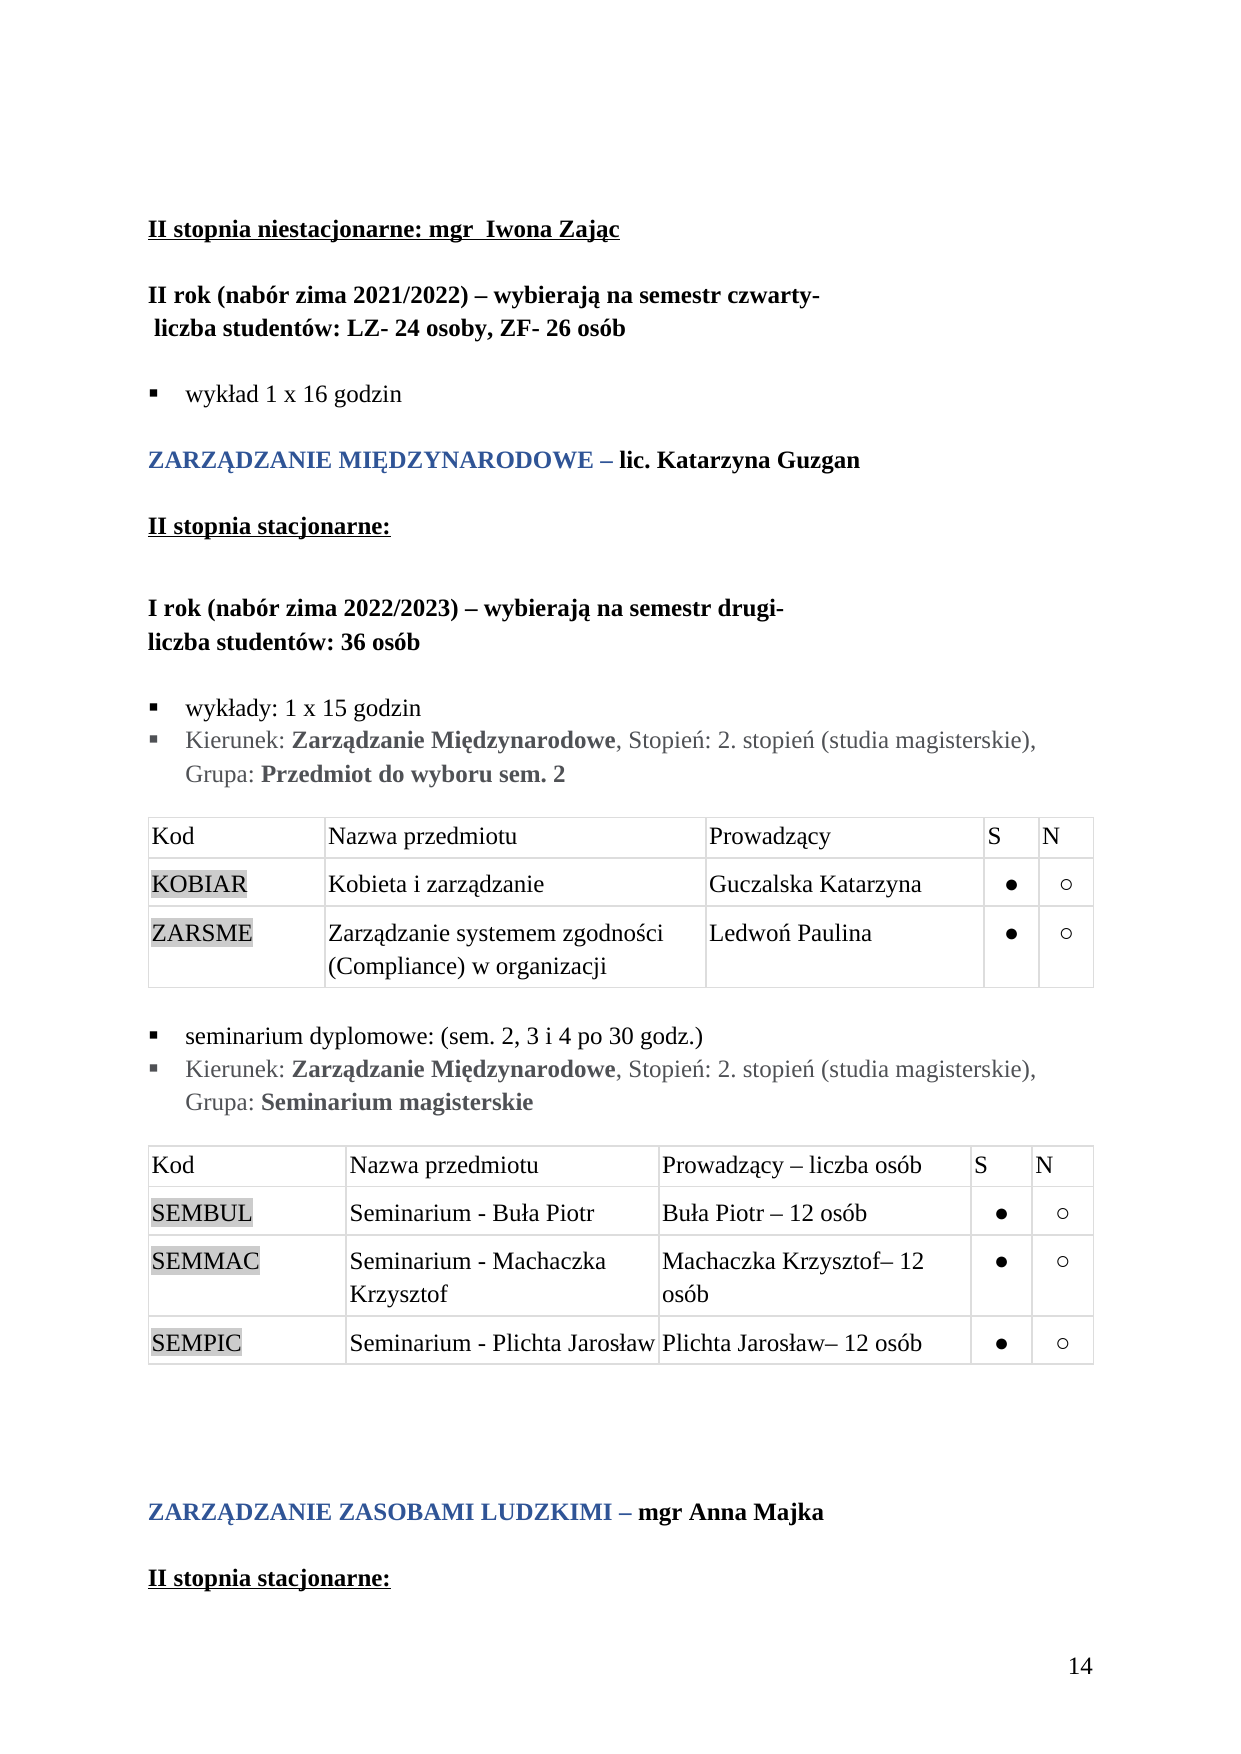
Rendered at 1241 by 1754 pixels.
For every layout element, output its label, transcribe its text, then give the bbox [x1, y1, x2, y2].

table_header S [972, 1147, 1031, 1186]
table_cell SEMMAC [149, 1236, 345, 1315]
table_cell ○ [1033, 1317, 1093, 1363]
table_cell SEMPIC [149, 1317, 345, 1363]
text II rok (nabór zima 2021/2022) – wybierają na semestr czwarty- [148, 280, 1093, 308]
table_header N [1033, 1147, 1093, 1186]
list wykład 1 x 16 godzin [148, 379, 1093, 407]
table_cell Zarządzanie systemem zgodności (Compliance) w organizacji [326, 907, 705, 987]
table_cell ● [985, 907, 1038, 987]
text II stopnia stacjonarne: [148, 511, 1093, 539]
table_header Prowadzący [707, 818, 983, 857]
table_cell Ledwoń Paulina [707, 907, 983, 987]
table_cell ● [972, 1236, 1031, 1315]
table_header N [1040, 818, 1093, 857]
table_header Nazwa przedmiotu [326, 818, 705, 857]
table_cell Guczalska Katarzyna [707, 859, 983, 905]
table_cell Kobieta i zarządzanie [326, 859, 705, 905]
table_cell Seminarium - Machaczka Krzysztof [347, 1236, 658, 1315]
text ZARZĄDZANIE MIĘDZYNARODOWE – lic. Katarzyna Guzgan [148, 445, 1093, 473]
table_header Prowadzący – liczba osób [660, 1147, 970, 1186]
table_cell Seminarium - Plichta Jarosław [347, 1317, 658, 1363]
table_cell ● [972, 1317, 1031, 1363]
list wykłady: 1 x 15 godzin [148, 693, 1093, 721]
table_cell Seminarium - Buła Piotr [347, 1187, 658, 1234]
table_header Kod [149, 1147, 345, 1186]
text II stopnia stacjonarne: [148, 1563, 1093, 1592]
table_cell SEMBUL [149, 1187, 345, 1234]
table_cell ○ [1040, 859, 1093, 905]
table_cell ● [985, 859, 1038, 905]
text I rok (nabór zima 2022/2023) – wybierają na semestr drugi- [148, 593, 1093, 622]
table_cell Buła Piotr – 12 osób [660, 1187, 970, 1234]
table_cell ○ [1040, 907, 1093, 987]
table_cell ○ [1033, 1187, 1093, 1234]
table_cell ○ [1033, 1236, 1093, 1315]
text II stopnia niestacjonarne: mgr Iwona Zając [148, 214, 1093, 242]
table_cell KOBIAR [149, 859, 324, 905]
text ZARZĄDZANIE ZASOBAMI LUDZKIMI – mgr Anna Majka [148, 1497, 1093, 1526]
table_header Kod [149, 818, 324, 857]
table_cell Plichta Jarosław– 12 osób [660, 1317, 970, 1363]
list Kierunek: Zarządzanie Międzynarodowe, Stopień: 2. stopień (studia magisterskie), Grupa: Przedmiot do wyboru sem. 2 [148, 726, 1093, 787]
list seminarium dyplomowe: (sem. 2, 3 i 4 po 30 godz.) [148, 1021, 1093, 1050]
table_header Nazwa przedmiotu [347, 1147, 658, 1186]
table_cell ZARSME [149, 907, 324, 987]
table_cell ● [972, 1187, 1031, 1234]
text liczba studentów: LZ- 24 osoby, ZF- 26 osób [148, 313, 1093, 341]
text liczba studentów: 36 osób [148, 627, 1093, 655]
table_cell Machaczka Krzysztof– 12 osób [660, 1236, 970, 1315]
table_header S [985, 818, 1038, 857]
list Kierunek: Zarządzanie Międzynarodowe, Stopień: 2. stopień (studia magisterskie), Grupa: Seminarium magisterskie [148, 1054, 1093, 1116]
